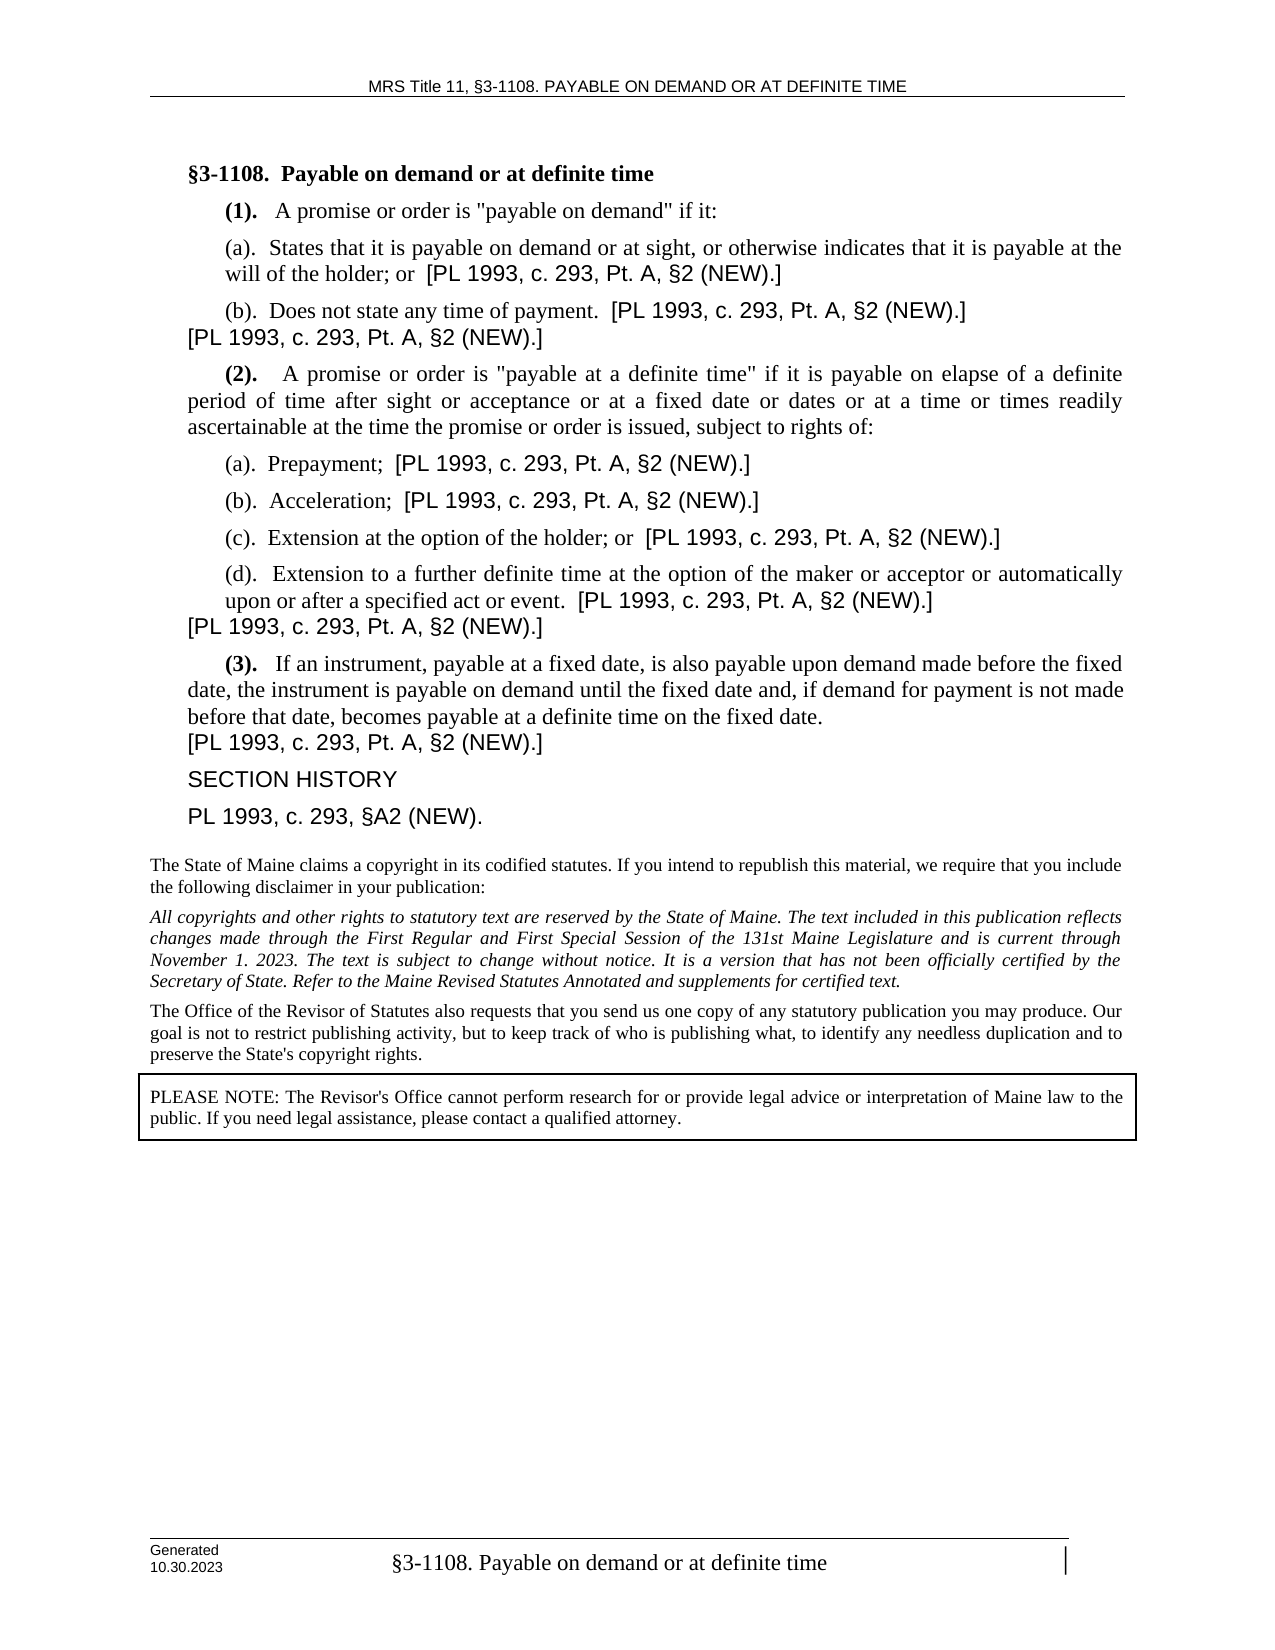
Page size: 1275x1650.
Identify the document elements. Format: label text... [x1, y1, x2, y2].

text (2). A promise or order is "payable at a definite time" if it is payable on elapse of a definite period of time after sight or acceptance or at a fixed date or dates or at a time or times readily ascertainable at the time the promise or order is issued, subject to rights of: [187, 360, 1125, 439]
text All copyrights and other rights to statutory text are reserved by the State of Maine. The text included in this publication reflects changes made through the First Regular and First Special Session of the 131st Maine Legislature and is current through November 1. 2023 . The text is subject to change without notice. It is a version that has not been officially certified by the Secretary of State. Refer to the Maine Revised Statutes Annotated and supplements for certified text. [150, 906, 1125, 992]
text (d). Extension to a further definite time at the option of the maker or acceptor or automatically upon or after a specified act or event. [PL 1993, c. 293, Pt. A, §2 (NEW).] [225, 561, 1125, 613]
text (a). Prepayment; [PL 1993, c. 293, Pt. A, §2 (NEW).] [225, 450, 1125, 476]
text SECTION HISTORY [187, 766, 1125, 792]
text The State of Maine claims a copyright in its codified statutes. If you intend to republish this material, we require that you include the following disclaimer in your publication: [150, 854, 1125, 897]
text PLEASE NOTE: The Revisor's Office cannot perform research for or provide legal advice or interpretation of Maine law to the public. If you need legal assistance, please contact a qualified attorney. [140, 1075, 1135, 1139]
text (c). Extension at the option of the holder; or [PL 1993, c. 293, Pt. A, §2 (NEW).] [225, 524, 1125, 550]
text (b). Acceleration; [PL 1993, c. 293, Pt. A, §2 (NEW).] [225, 487, 1125, 513]
text The Office of the Revisor of Statutes also requests that you send us one copy of any statutory publication you may produce. Our goal is not to restrict publishing activity, but to keep track of who is publishing what, to identify any needless duplication and to preserve the State's copyright rights. [150, 1000, 1125, 1065]
text (1). A promise or order is "payable on demand" if it: [187, 197, 1125, 223]
text [PL 1993, c. 293, Pt. A, §2 (NEW).] [187, 613, 1125, 640]
text [PL 1993, c. 293, Pt. A, §2 (NEW).] [187, 324, 1125, 350]
text (3). If an instrument, payable at a fixed date, is also payable upon demand made before the fixed date, the instrument is payable on demand until the fixed date and, if demand for payment is not made before that date, becomes payable at a definite time on the fixed date. [187, 650, 1125, 729]
text (b). Does not state any time of payment. [PL 1993, c. 293, Pt. A, §2 (NEW).] [225, 297, 1125, 324]
text (a). States that it is payable on demand or at sight, or otherwise indicates that it is payable at the will of the holder; or [PL 1993, c. 293, Pt. A, §2 (NEW).] [225, 234, 1125, 287]
text [PL 1993, c. 293, Pt. A, §2 (NEW).] [187, 729, 1125, 756]
text §3-1108. Payable on demand or at definite time [187, 160, 1125, 187]
text PL 1993, c. 293, §A2 (NEW). [187, 803, 1125, 829]
